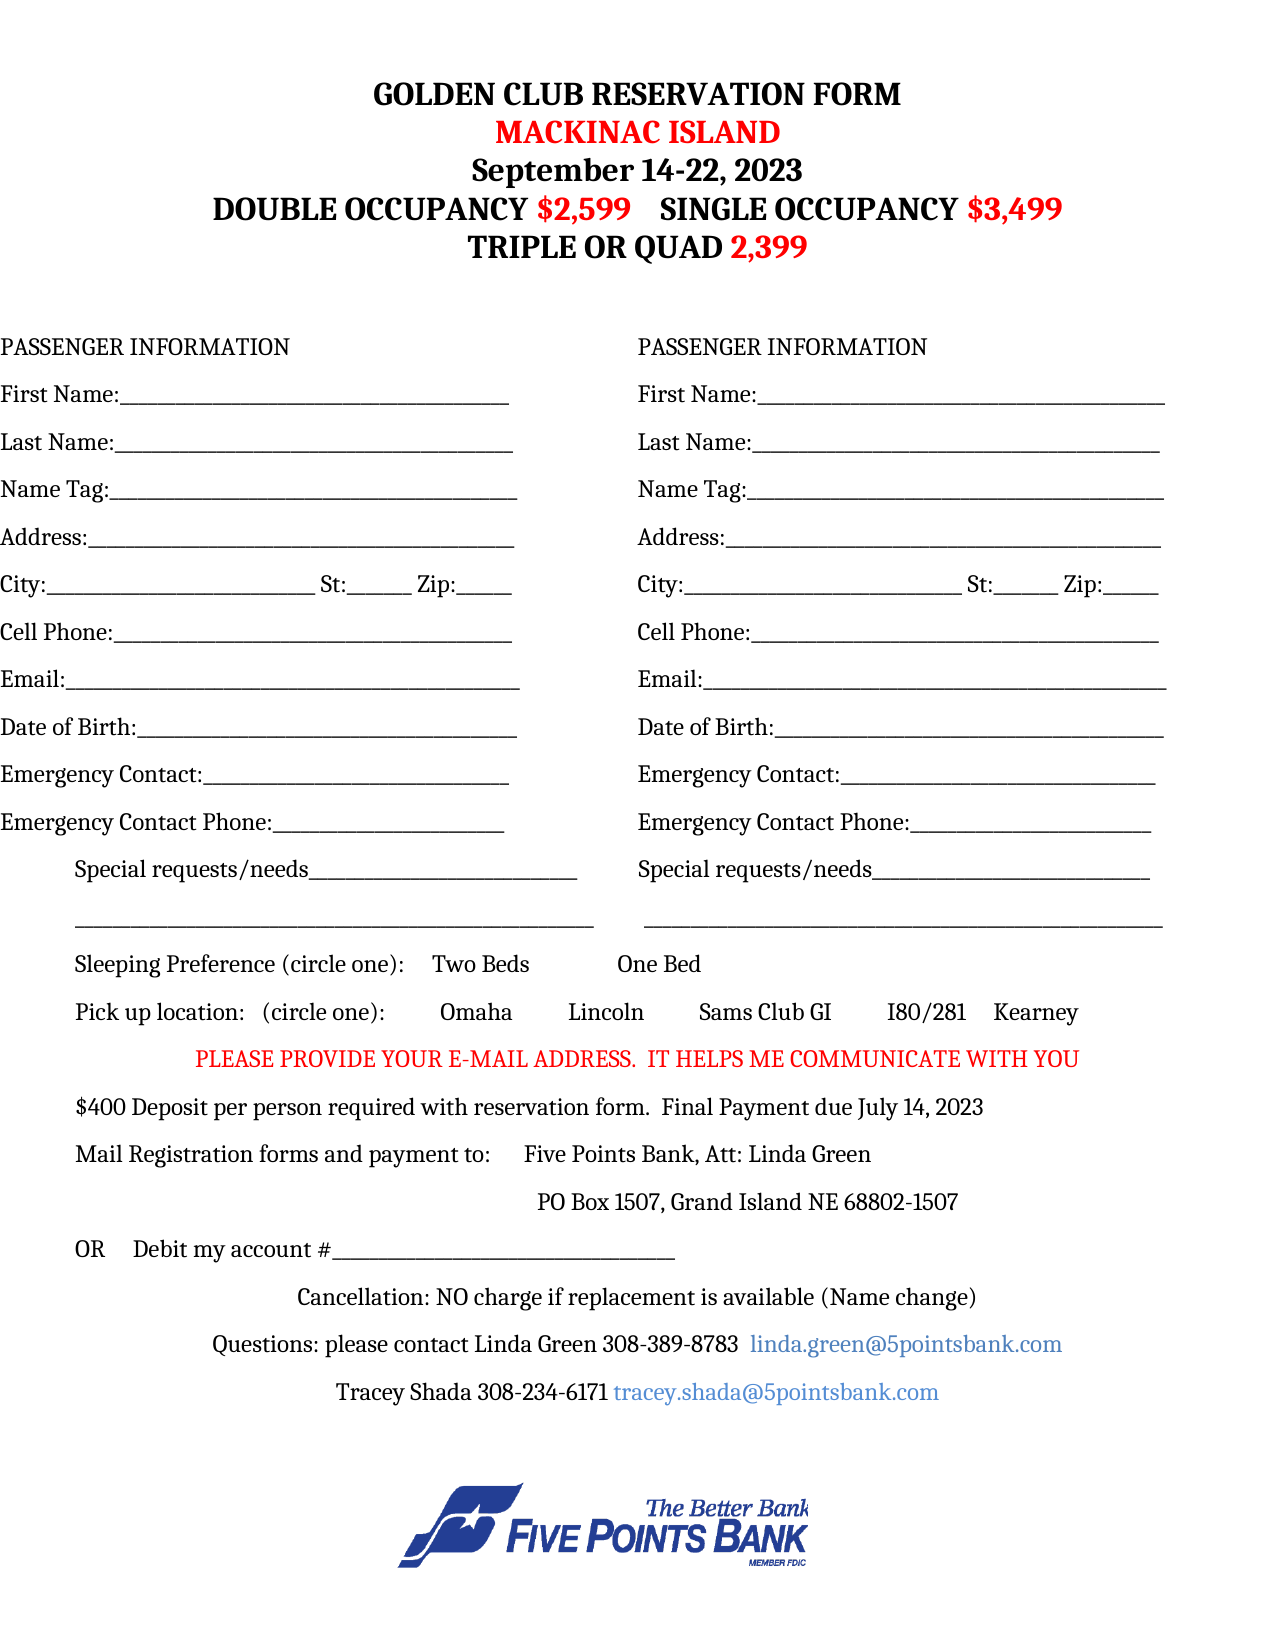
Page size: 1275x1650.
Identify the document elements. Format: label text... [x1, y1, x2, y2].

text DOUBLE OCCUPANCY $2,599 SINGLE OCCUPANCY $3,499 [75, 190, 1200, 228]
text GOLDEN CLUB RESERVATION FORM [75, 75, 1200, 113]
picture [395, 1482, 808, 1567]
text Special requests/needs_____________________________ Special requests/needs______________________________ [75, 855, 1200, 884]
text PASSENGER INFORMATION [0, 333, 600, 362]
text Name Tag:____________________________________________ [0, 475, 600, 504]
text $400 Deposit per person required with reservation form. Final Payment due July 14, 2023 [75, 1093, 1200, 1122]
text First Name:____________________________________________ [637, 380, 1247, 409]
text First Name:__________________________________________ [0, 380, 600, 409]
text PLEASE PROVIDE YOUR E-MAIL ADDRESS. IT HELPS ME COMMUNICATE WITH YOU [75, 1045, 1200, 1074]
text Emergency Contact Phone:_________________________ [0, 808, 600, 837]
text Cell Phone:____________________________________________ [637, 618, 1247, 647]
text Email:__________________________________________________ [637, 665, 1247, 694]
text Pick up location: (circle one): Omaha Lincoln Sams Club GI I80/281 Kearney [75, 998, 1200, 1027]
text Mail Registration forms and payment to: Five Points Bank, Att: Linda Green [75, 1140, 1200, 1169]
text TRIPLE OR QUAD 2,399 [75, 228, 1200, 267]
text Date of Birth:_________________________________________ [0, 713, 600, 742]
text September 14-22, 2023 [75, 152, 1200, 190]
text Emergency Contact:__________________________________ [637, 760, 1247, 789]
text City:______________________________ St:_______ Zip:______ [637, 570, 1247, 599]
text Cell Phone:___________________________________________ [0, 618, 600, 647]
text Last Name:____________________________________________ [637, 428, 1247, 457]
text MACKINAC ISLAND [75, 113, 1200, 152]
text Last Name:___________________________________________ [0, 428, 600, 457]
text Address:______________________________________________ [0, 523, 600, 552]
text Email:_________________________________________________ [0, 665, 600, 694]
text Questions: please contact Linda Green 308-389-8783 linda.green@5pointsbank.com [75, 1330, 1200, 1359]
text Date of Birth:__________________________________________ [637, 713, 1247, 742]
text Address:_______________________________________________ [637, 523, 1247, 552]
text City:_____________________________ St:_______ Zip:______ [0, 570, 600, 599]
text Name Tag:_____________________________________________ [637, 475, 1247, 504]
text PO Box 1507, Grand Island NE 68802-1507 [75, 1188, 1200, 1217]
text Tracey Shada 308-234-6171 tracey.shada@5pointsbank.com [75, 1378, 1200, 1407]
text OR Debit my account #_____________________________________ [75, 1235, 1200, 1264]
text Sleeping Preference (circle one): Two Beds One Bed [75, 950, 1200, 979]
text PASSENGER INFORMATION [637, 333, 1200, 362]
text Emergency Contact:_________________________________ [0, 760, 600, 789]
text ________________________________________________________ ________________________________________________________ [75, 903, 1200, 932]
text Emergency Contact Phone:__________________________ [637, 808, 1247, 837]
text Cancellation: NO charge if replacement is available (Name change) [75, 1283, 1200, 1312]
